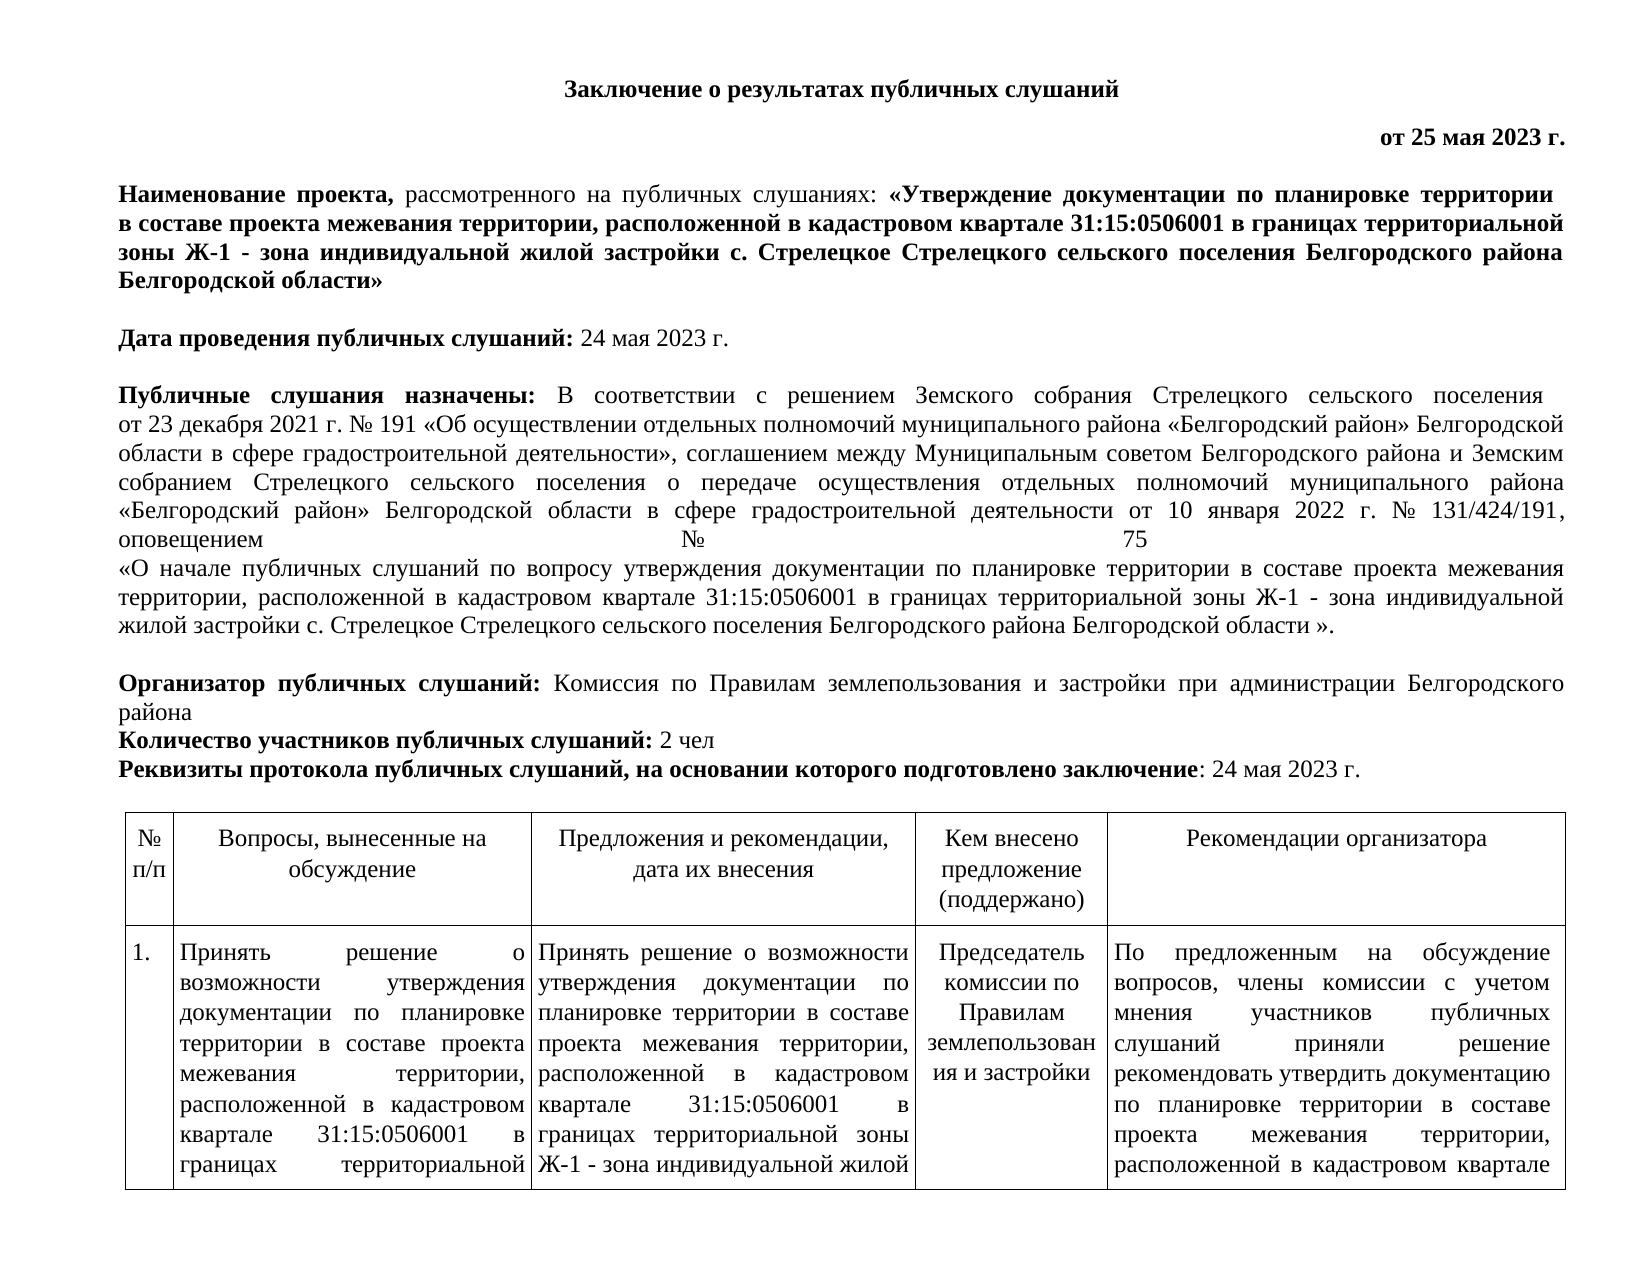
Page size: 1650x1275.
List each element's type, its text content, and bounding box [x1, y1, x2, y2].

text от 25 мая 2023 г. [118, 122, 1565, 151]
table_header № п/п [126, 813, 173, 925]
text Дата проведения публичных слушаний: 24 мая 2023 г. [118, 323, 1565, 352]
table_header Предложения и рекомендации, дата их внесения [532, 813, 915, 925]
table_header Вопросы, вынесенные на обсуждение [174, 813, 531, 925]
text Заключение о результатах публичных слушаний [118, 74, 1565, 103]
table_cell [916, 926, 1107, 1189]
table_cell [174, 926, 531, 1189]
text Организатор публичных слушаний: Комиссия по Правилам землепользования и застройки при администрации Белгородского района [118, 668, 1565, 726]
text Публичные слушания назначены: В соответствии с решением Земского собрания Стрелецкого сельского поселения от 23 декабря 2021 г. № 191 «Об осуществлении отдельных полномочий муниципального района «Белгородский район» Белгородской области в сфере градостроительной деятельности», соглашением между Муниципальным советом Белгородского района и Земским собранием Стрелецкого сельского поселения о передаче осуществления отдельных полномочий муниципального района «Белгородский район» Белгородской области в сфере градостроительной деятельности от 10 января 2022 г. № 131/424/191, оповещением № 75 «О начале публичных слушаний по вопросу утверждения документации по планировке территории в составе проекта межевания территории, расположенной в кадастровом квартале 31:15:0506001 в границах территориальной зоны Ж-1 - зона индивидуальной жилой застройки с. Стрелецкое Стрелецкого сельского поселения Белгородского района Белгородской области ». [118, 381, 1565, 639]
text Количество участников публичных слушаний: 2 чел [118, 726, 1565, 754]
table_cell 1. [126, 926, 173, 1189]
table_header Кем внесено предложение (поддержано) [916, 813, 1107, 925]
text Реквизиты протокола публичных слушаний, на основании которого подготовлено заключение: 24 мая 2023 г. [118, 754, 1565, 783]
text Наименование проекта, рассмотренного на публичных слушаниях: «Утверждение документации по планировке территории в составе проекта межевания территории, расположенной в кадастровом квартале 31:15:0506001 в границах территориальной зоны Ж-1 - зона индивидуальной жилой застройки с. Стрелецкое Стрелецкого сельского поселения Белгородского района Белгородской области» [118, 179, 1565, 294]
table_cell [532, 926, 915, 1189]
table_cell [1108, 926, 1565, 1189]
table_header Рекомендации организатора [1108, 813, 1565, 925]
